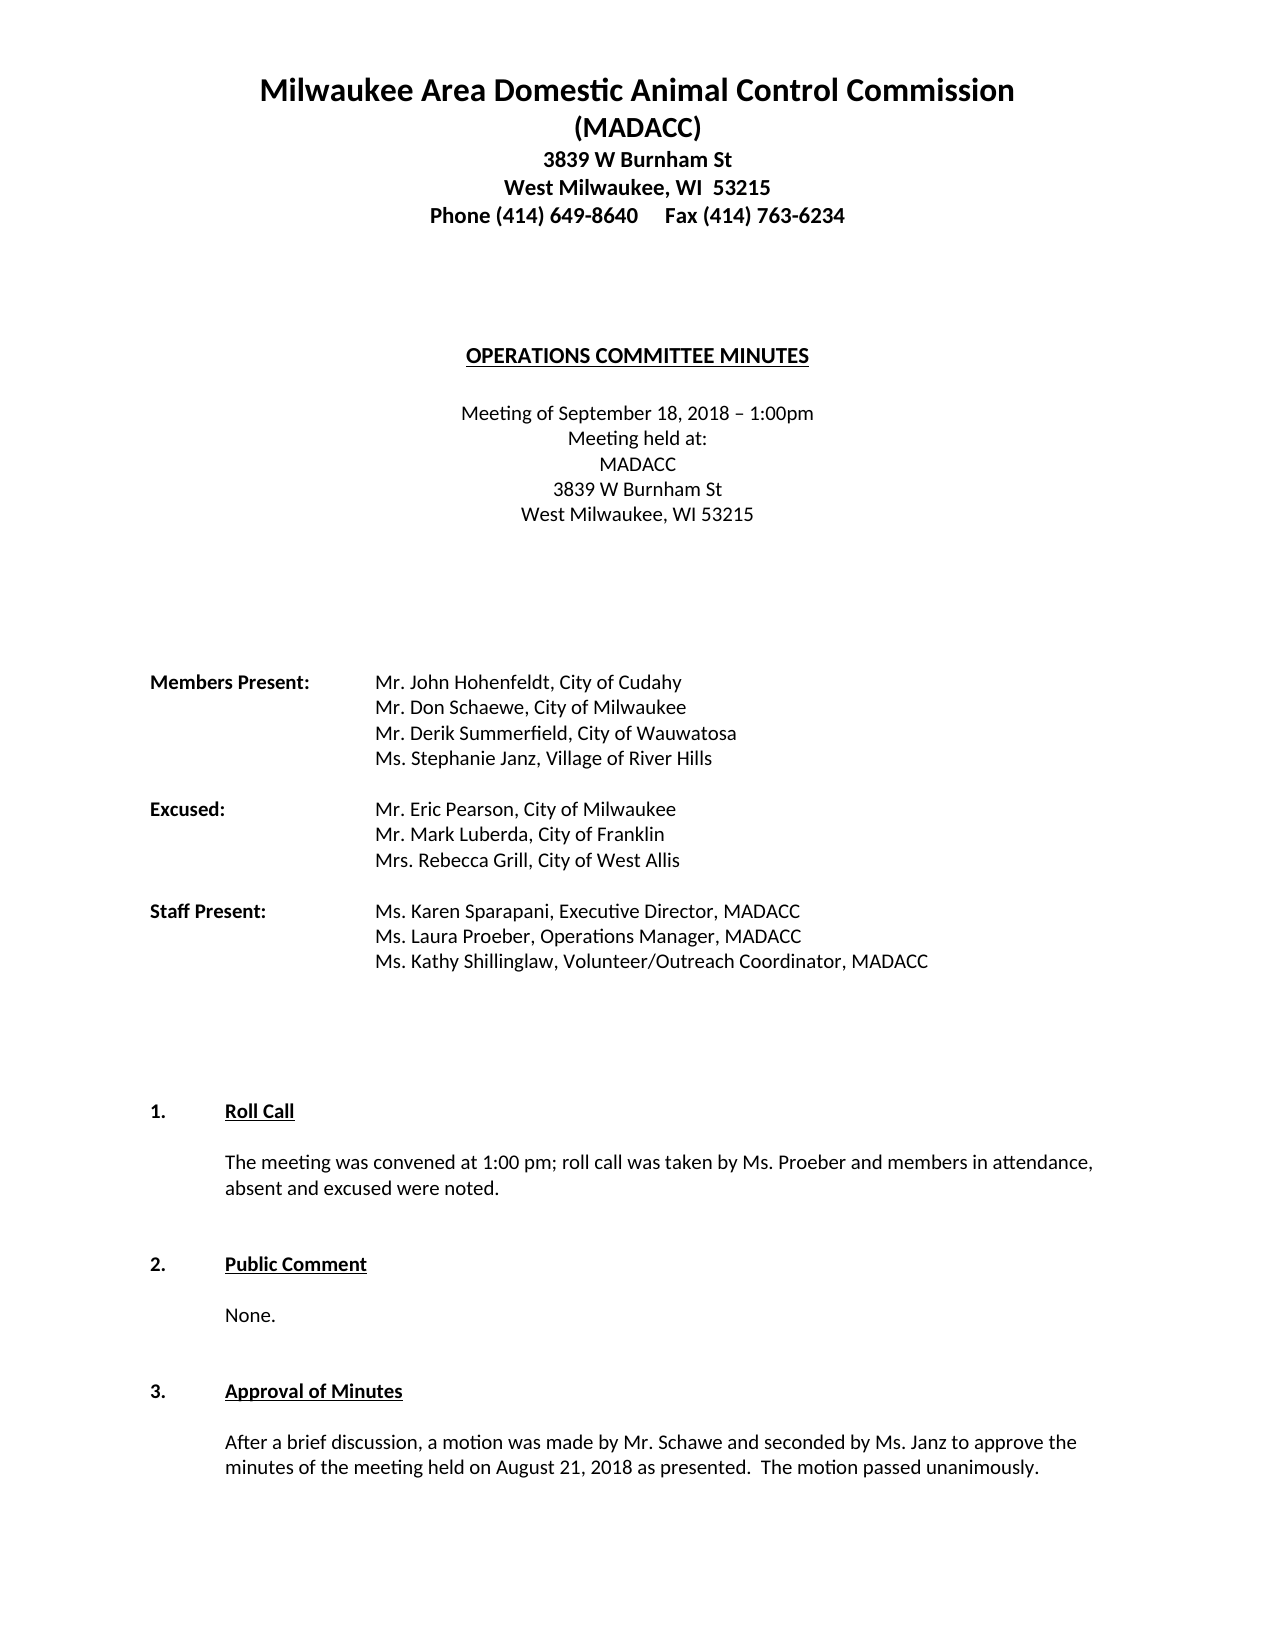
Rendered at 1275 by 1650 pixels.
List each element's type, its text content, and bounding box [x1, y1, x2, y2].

subtitle Meeting of September 18, 2018 – 1:00pm [150, 400, 1125, 425]
text Mrs. Rebecca Grill, City of West Allis [300, 847, 1125, 872]
text None. [225, 1302, 1125, 1327]
text The meeting was convened at 1:00 pm; roll call was taken by Ms. Proeber and members in attendance, absent and excused were noted. [225, 1149, 1125, 1200]
list Approval of Minutes [150, 1378, 1125, 1403]
text West Milwaukee, WI 53215 [150, 173, 1125, 201]
text Meeting held at: [150, 425, 1125, 451]
text (MADACC) [150, 109, 1125, 145]
text MADACC [150, 451, 1125, 476]
list Public Comment [150, 1251, 1125, 1276]
text OPERATIONS COMMITTEE MINUTES [150, 341, 1125, 369]
text 3839 W Burnham St [150, 145, 1125, 173]
text Mr. Derik Summerfield, City of Wauwatosa [300, 720, 1125, 745]
text Ms. Stephanie Janz, Village of River Hills [300, 745, 1125, 771]
text Ms. Kathy Shillinglaw, Volunteer/Outreach Coordinator, MADACC [150, 949, 1125, 974]
text Members Present: Mr. John Hohenfeldt, City of Cudahy [150, 669, 1125, 694]
text Excused: Mr. Eric Pearson, City of Milwaukee [150, 796, 1125, 822]
text Phone (414) 649-8640 Fax (414) 763-6234 [150, 201, 1125, 229]
text Staff Present: Ms. Karen Sparapani, Executive Director, MADACC [150, 898, 1125, 923]
text After a brief discussion, a motion was made by Mr. Schawe and seconded by Ms. Janz to approve the minutes of the meeting held on August 21, 2018 as presented. The motion passed unanimously. [225, 1429, 1125, 1480]
text Ms. Laura Proeber, Operations Manager, MADACC [150, 923, 1125, 949]
list Roll Call [150, 1098, 1125, 1124]
text Mr. Don Schaewe, City of Milwaukee [300, 694, 1125, 720]
text 3839 W Burnham St West Milwaukee, WI 53215 [150, 476, 1125, 527]
text Mr. Mark Luberda, City of Franklin [300, 822, 1125, 847]
title Milwaukee Area Domestic Animal Control Commission [150, 69, 1125, 109]
